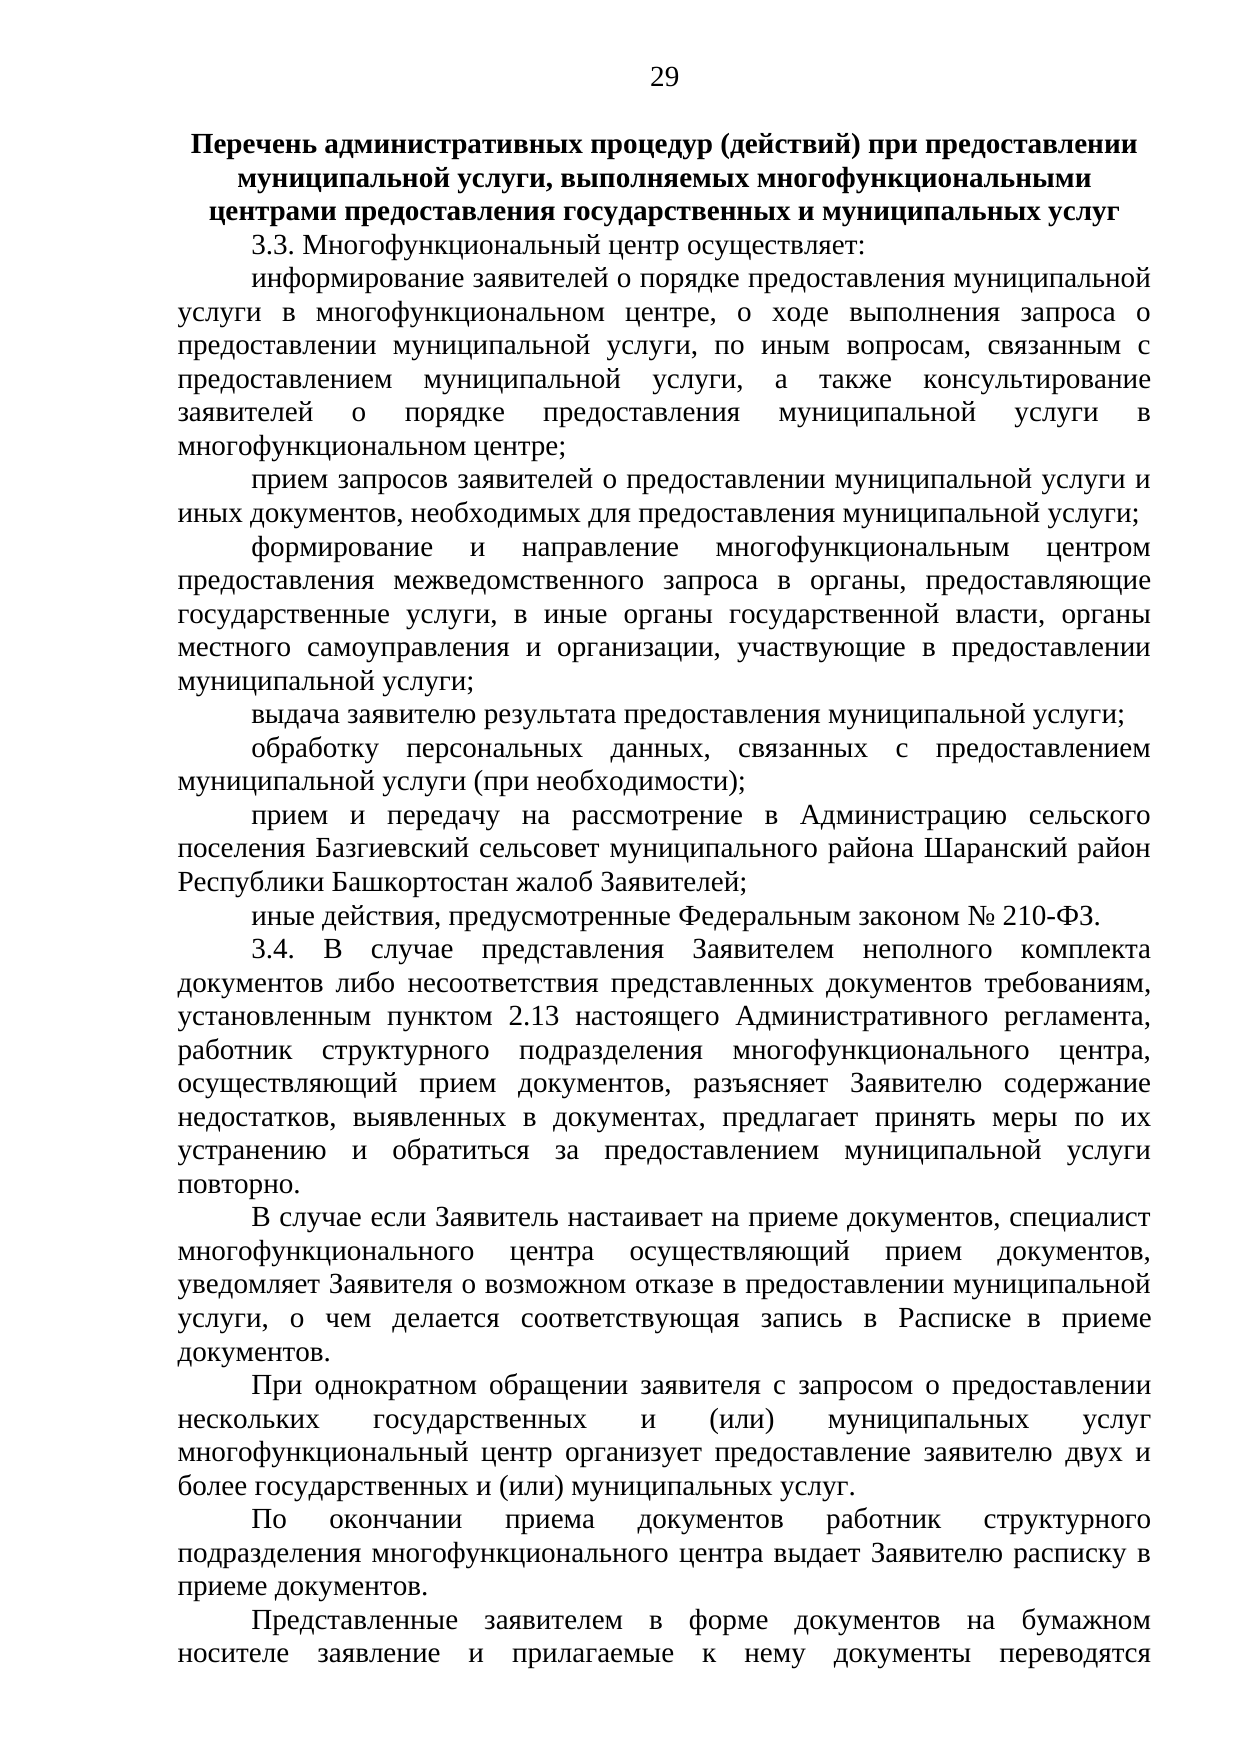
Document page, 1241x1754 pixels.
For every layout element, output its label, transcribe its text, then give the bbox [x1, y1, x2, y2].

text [177, 1602, 1152, 1669]
text иные действия, предусмотренные Федеральным законом № 210-ФЗ. [177, 898, 1152, 931]
text прием запросов заявителей о предоставлении муниципальной услуги и иных документов, необходимых для предоставления муниципальной услуги; [177, 462, 1152, 529]
text выдача заявителю результата предоставления муниципальной услуги; [177, 696, 1152, 730]
text информирование заявителей о порядке предоставления муниципальной услуги в многофункциональном центре, о ходе выполнения запроса о предоставлении муниципальной услуги, по иным вопросам, связанным с предоставлением муниципальной услуги, а также консультирование заявителей о порядке предоставления муниципальной услуги в многофункциональном центре; [177, 260, 1152, 462]
text В случае если Заявитель настаивает на приеме документов, специалист многофункционального центра осуществляющий прием документов, уведомляет Заявителя о возможном отказе в предоставлении муниципальной услуги, о чем делается соответствующая запись в Расписке в приеме документов. [177, 1199, 1152, 1367]
text 3.4. В случае представления Заявителем неполного комплекта документов либо несоответствия представленных документов требованиям, установленным пунктом 2.13 настоящего Административного регламента, работник структурного подразделения многофункционального центра, осуществляющий прием документов, разъясняет Заявителю содержание недостатков, выявленных в документах, предлагает принять меры по их устранению и обратиться за предоставлением муниципальной услуги повторно. [177, 931, 1152, 1199]
text При однократном обращении заявителя с запросом о предоставлении нескольких государственных и (или) муниципальных услуг многофункциональный центр организует предоставление заявителю двух и более государственных и (или) муниципальных услуг. [177, 1367, 1152, 1501]
text Перечень административных процедур (действий) при предоставлении муниципальной услуги, выполняемых многофункциональными центрами предоставления государственных и муниципальных услуг [177, 126, 1152, 227]
text 3.3. Многофункциональный центр осуществляет: [177, 227, 1152, 260]
text обработку персональных данных, связанных с предоставлением муниципальной услуги (при необходимости); [177, 730, 1152, 797]
text формирование и направление многофункциональным центром предоставления межведомственного запроса в органы, предоставляющие государственные услуги, в иные органы государственной власти, органы местного самоуправления и организации, участвующие в предоставлении муниципальной услуги; [177, 529, 1152, 696]
text прием и передачу на рассмотрение в Администрацию сельского поселения Базгиевский сельсовет муниципального района Шаранский район Республики Башкортостан жалоб Заявителей; [177, 797, 1152, 898]
text По окончании приема документов работник структурного подразделения многофункционального центра выдает Заявителю расписку в приеме документов. [177, 1501, 1152, 1602]
